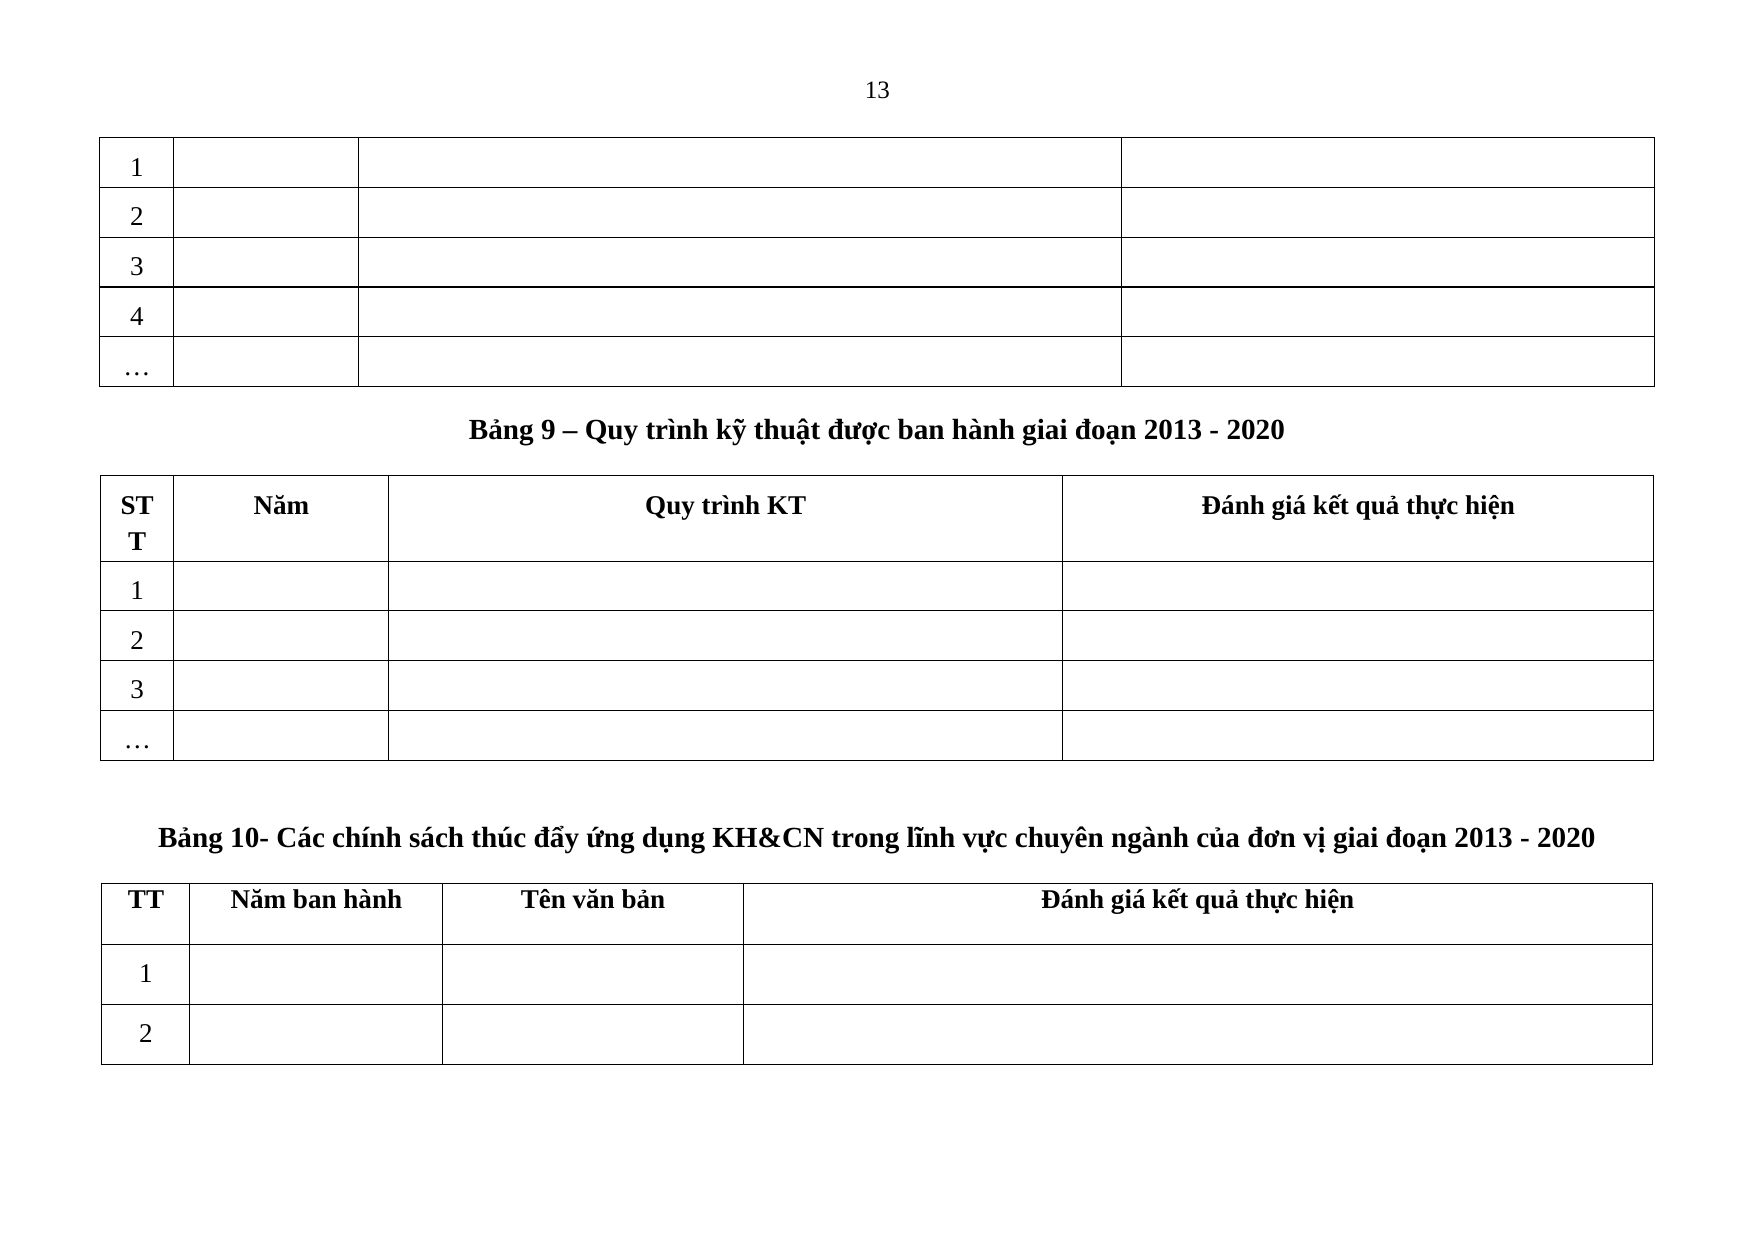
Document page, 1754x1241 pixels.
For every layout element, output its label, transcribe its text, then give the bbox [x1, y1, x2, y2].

table_cell 3 [100, 238, 173, 286]
table_header Đánh giá kết quả thực hiện [1063, 476, 1653, 561]
table_cell [1122, 337, 1654, 386]
table_cell [389, 711, 1062, 759]
table_cell [174, 188, 358, 237]
text Bảng 10- Các chính sách thúc đẩy ứng dụng KH&CN trong lĩnh vực chuyên ngành của đơn vị giai đoạn 2013 - 2020 [130, 820, 1624, 853]
table_cell [389, 661, 1062, 710]
table_cell [174, 138, 358, 187]
table_cell [190, 1005, 442, 1064]
table_cell [1122, 238, 1654, 286]
table_cell [359, 238, 1121, 286]
table_cell [443, 945, 743, 1004]
table_cell [744, 945, 1652, 1004]
table_cell [174, 288, 358, 336]
table_cell [1122, 188, 1654, 237]
table_cell 1 [101, 562, 173, 610]
table_cell 3 [101, 661, 173, 710]
table_cell 4 [100, 288, 173, 336]
table_cell [359, 288, 1121, 336]
table_cell [389, 611, 1062, 660]
table_header STT [101, 476, 173, 561]
table_cell 1 [100, 138, 173, 187]
table_cell 2 [102, 1005, 189, 1064]
table_cell [174, 711, 388, 759]
table_header Tên văn bản [443, 884, 743, 944]
table_cell [359, 188, 1121, 237]
table_cell … [101, 711, 173, 759]
text Bảng 9 – Quy trình kỹ thuật được ban hành giai đoạn 2013 - 2020 [130, 412, 1624, 445]
table_cell [1122, 138, 1654, 187]
table_cell [1063, 611, 1653, 660]
table_cell [359, 138, 1121, 187]
table_cell [389, 562, 1062, 610]
table_header Năm [174, 476, 388, 561]
table_cell … [100, 337, 173, 386]
table_cell [174, 611, 388, 660]
table_header Năm ban hành [190, 884, 442, 944]
table_cell [190, 945, 442, 1004]
table_cell [174, 238, 358, 286]
table_cell [744, 1005, 1652, 1064]
table_cell 1 [102, 945, 189, 1004]
table_cell [1122, 288, 1654, 336]
table_cell [1063, 661, 1653, 710]
table_header Đánh giá kết quả thực hiện [744, 884, 1652, 944]
table_header Quy trình KT [389, 476, 1062, 561]
table_cell [1063, 711, 1653, 759]
table_header TT [102, 884, 189, 944]
table_cell [1063, 562, 1653, 610]
table_cell [174, 337, 358, 386]
table_cell [443, 1005, 743, 1064]
table_cell [174, 562, 388, 610]
table_cell 2 [100, 188, 173, 237]
table_cell [359, 337, 1121, 386]
table_cell 2 [101, 611, 173, 660]
table_cell [174, 661, 388, 710]
